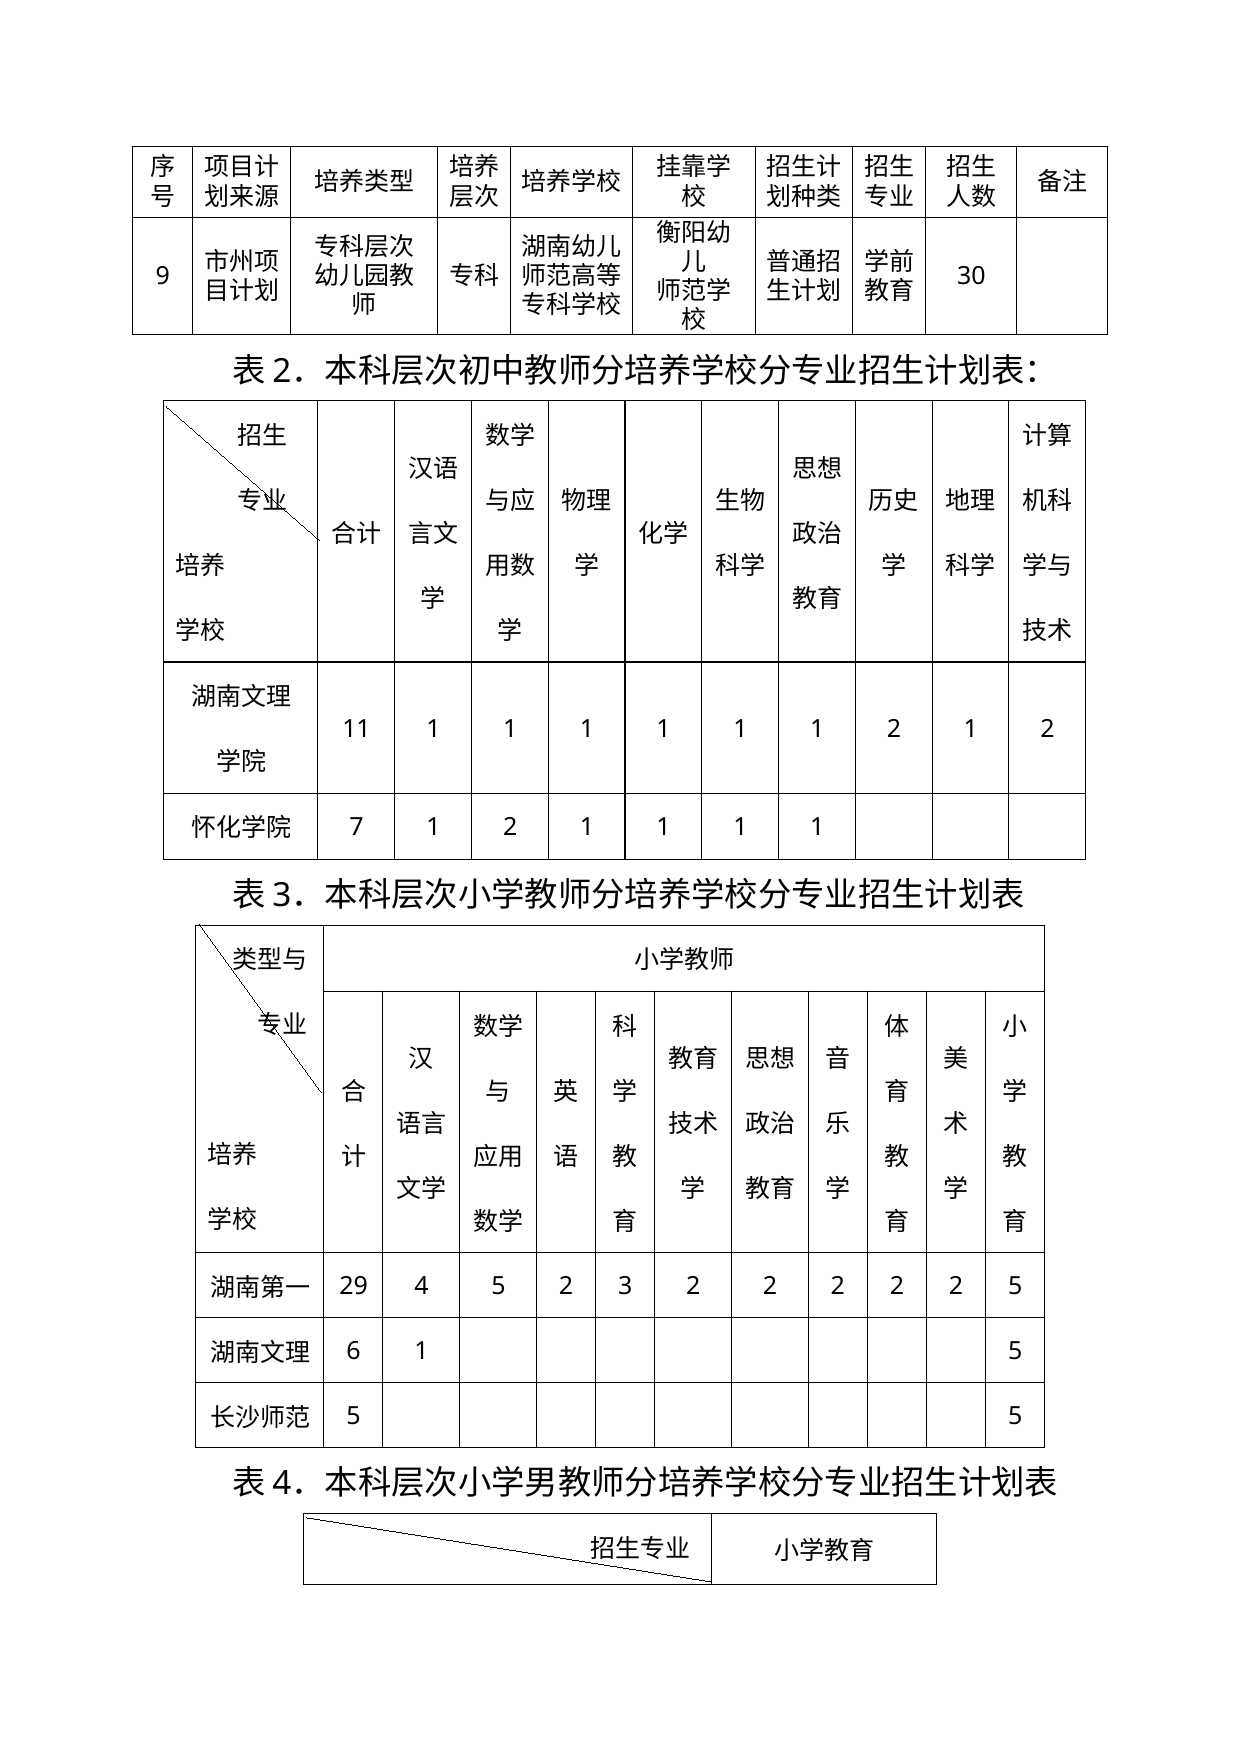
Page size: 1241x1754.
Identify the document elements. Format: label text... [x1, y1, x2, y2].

table_cell 2 [1009, 663, 1085, 792]
table_header 计算机科学与技术 [1009, 401, 1085, 661]
table_cell [856, 794, 932, 858]
table_cell [655, 1383, 731, 1447]
table_cell 5 [986, 1253, 1044, 1317]
table_cell 1 [549, 663, 624, 792]
table_cell 教育 技术学 [655, 992, 731, 1252]
table_header 数学与应用数学 [472, 401, 548, 661]
table_header 招生 人数 [926, 147, 1016, 217]
table_cell 合计 [324, 992, 382, 1252]
table_cell [655, 1318, 731, 1382]
table_cell 2 [537, 1253, 595, 1317]
table_header 招生 专业 [853, 147, 925, 217]
table_cell 2 [472, 794, 548, 858]
text 表3．本科层次小学教师分培养学校分专业招生计划表 [165, 860, 1075, 924]
table_cell 5 [986, 1383, 1044, 1447]
table_cell 体育 教育 [868, 992, 926, 1252]
table_cell 2 [856, 663, 932, 792]
table_cell 专科层次 幼儿园教师 [291, 218, 437, 334]
table_cell 5 [324, 1383, 382, 1447]
table_cell 小学 教育 [986, 992, 1044, 1252]
table_cell [460, 1383, 536, 1447]
table_cell 7 [318, 794, 394, 858]
table_header 培养学校 [511, 147, 632, 217]
table_cell 30 [926, 218, 1016, 334]
table_cell 美术 学 [927, 992, 985, 1252]
table_cell [927, 1383, 985, 1447]
table_header 序号 [133, 147, 192, 217]
table_cell 思想政治教育 [732, 992, 808, 1252]
text 表4．本科层次小学男教师分培养学校分专业招生计划表 [165, 1448, 1075, 1513]
table_cell 2 [655, 1253, 731, 1317]
table_header 汉语言文学 [395, 401, 471, 661]
table_cell 1 [395, 663, 471, 792]
table_cell 1 [549, 794, 624, 858]
table_cell 1 [933, 663, 1008, 792]
table_cell 1 [702, 794, 778, 858]
table_cell [732, 1383, 808, 1447]
table_cell 3 [596, 1253, 654, 1317]
table_cell 市州项 目计划 [193, 218, 290, 334]
table_header 物理学 [549, 401, 624, 661]
table_header 招生专业 培养学校 [304, 1514, 711, 1583]
table_cell 2 [868, 1253, 926, 1317]
table_cell [383, 1383, 459, 1447]
table_cell 怀化学院 [164, 794, 317, 858]
table_cell 2 [927, 1253, 985, 1317]
table_cell [868, 1383, 926, 1447]
table_header 备注 [1017, 147, 1107, 217]
table_cell 1 [395, 794, 471, 858]
table_cell 2 [732, 1253, 808, 1317]
table_cell 1 [779, 663, 855, 792]
table_cell 普通招 生计划 [756, 218, 852, 334]
table_cell 衡阳幼儿 师范学校 [633, 218, 755, 334]
table_header 招生计 划种类 [756, 147, 852, 217]
table_cell 1 [472, 663, 548, 792]
table_cell 英语 [537, 992, 595, 1252]
table_cell [868, 1318, 926, 1382]
text 表2．本科层次初中教师分培养学校分专业招生计划表： [165, 335, 1075, 400]
table_cell 29 [324, 1253, 382, 1317]
table_cell [927, 1318, 985, 1382]
table_cell 湖南文理学院 [196, 1318, 323, 1382]
table_cell 1 [383, 1318, 459, 1382]
table_cell [809, 1383, 867, 1447]
table_header 招生 专业 培养 学校 [164, 401, 317, 661]
table_cell 长沙师范 学院 [196, 1383, 323, 1447]
table_cell 湖南第一 师范学院 [196, 1253, 323, 1317]
table_header 生物科学 [702, 401, 778, 661]
table_cell [1017, 218, 1107, 334]
table_header 类型与 专业 培养 学校 [196, 926, 323, 1252]
table_cell [933, 794, 1008, 858]
table_header 历史学 [856, 401, 932, 661]
table_header 小学教师 [324, 926, 1044, 991]
table_cell 6 [324, 1318, 382, 1382]
table_header 地理科学 [933, 401, 1008, 661]
table_cell [1009, 794, 1085, 858]
table_cell [809, 1318, 867, 1382]
table_cell 音乐 学 [809, 992, 867, 1252]
table_cell 5 [986, 1318, 1044, 1382]
table_cell 9 [133, 218, 192, 334]
table_cell [537, 1318, 595, 1382]
table_cell 2 [809, 1253, 867, 1317]
table_cell 汉 语言 文学 [383, 992, 459, 1252]
table_header 小学教育 [712, 1514, 936, 1583]
table_cell [596, 1383, 654, 1447]
table_cell [596, 1318, 654, 1382]
table_cell 专科 [438, 218, 510, 334]
table_cell 湖南幼儿 师范高等 专科学校 [511, 218, 632, 334]
table_header 化学 [626, 401, 701, 661]
table_cell 学前 教育 [853, 218, 925, 334]
table_header 培养类型 [291, 147, 437, 217]
table_cell 1 [626, 794, 701, 858]
table_header 培养 层次 [438, 147, 510, 217]
table_cell 4 [383, 1253, 459, 1317]
table_cell [732, 1318, 808, 1382]
table_header 思想政治教育 [779, 401, 855, 661]
table_cell 1 [779, 794, 855, 858]
table_header 项目计 划来源 [193, 147, 290, 217]
table_cell 科学 教育 [596, 992, 654, 1252]
table_cell [537, 1383, 595, 1447]
table_cell 湖南文理 学院 [164, 663, 317, 792]
table_cell 11 [318, 663, 394, 792]
table_header 合计 [318, 401, 394, 661]
table_cell [460, 1318, 536, 1382]
table_cell 1 [702, 663, 778, 792]
table_header 挂靠学校 [633, 147, 755, 217]
table_cell 1 [626, 663, 701, 792]
table_cell 数学 与 应用 数学 [460, 992, 536, 1252]
table_cell 5 [460, 1253, 536, 1317]
